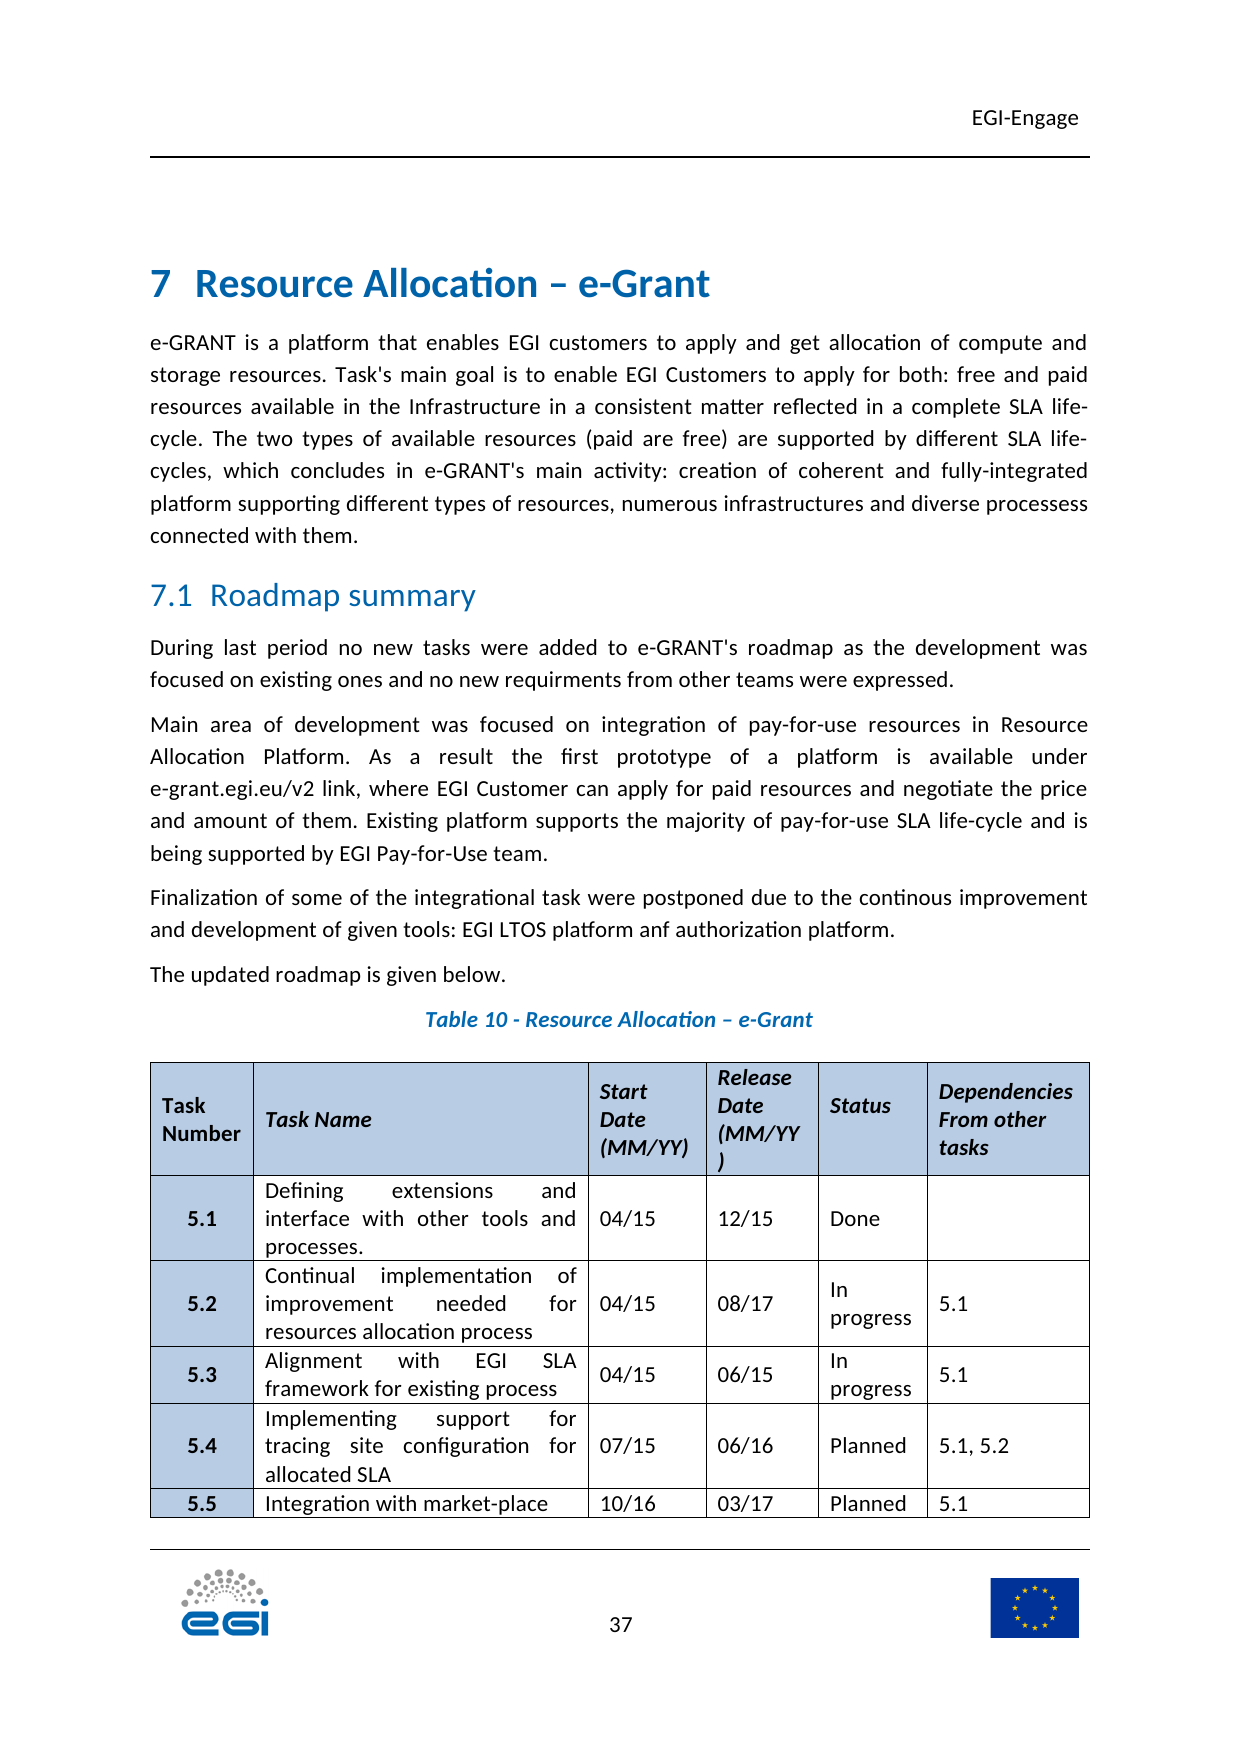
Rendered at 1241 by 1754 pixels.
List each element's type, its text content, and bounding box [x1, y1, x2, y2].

table_cell In progress [819, 1261, 927, 1346]
table_cell Alignment with EGI SLA framework for existing process [254, 1347, 588, 1403]
table_cell Planned [819, 1404, 927, 1488]
table_header Start Date (MM/YY) [589, 1063, 706, 1175]
table_cell 08/17 [707, 1261, 818, 1346]
table_cell 03/17 [707, 1489, 818, 1517]
table_cell 5.1 [928, 1261, 1089, 1346]
text Finalization of some of the integrational task were postponed due to the continous improvement and development of given tools: EGI LTOS platform anf authorization platform. [150, 883, 1090, 944]
subtitle Resource Allocation – e-Grant [150, 257, 1090, 308]
table_cell 5.5 [151, 1489, 253, 1517]
table_cell 5.1 [151, 1176, 253, 1260]
text e-GRANT is a platform that enables EGI customers to apply and get allocation of compute and storage resources. Task's main goal is to enable EGI Customers to apply for both: free and paid resources available in the Infrastructure in a consistent matter reflected in a complete SLA life-cycle. The two types of available resources (paid are free) are supported by different SLA life-cycles, which concludes in e-GRANT's main activity: creation of coherent and fully-integrated platform supporting different types of resources, numerous infrastructures and diverse processess connected with them. [150, 328, 1090, 549]
table_cell In progress [819, 1347, 927, 1403]
text Main area of development was focused on integration of pay-for-use resources in Resource Allocation Platform. As a result the first prototype of a platform is available under e-grant.egi.eu/v2 link, where EGI Customer can apply for paid resources and negotiate the price and amount of them. Existing platform supports the majority of pay-for-use SLA life-cycle and is being supported by EGI Pay-for-Use team. [150, 710, 1090, 867]
table_cell 5.4 [151, 1404, 253, 1488]
table_cell [928, 1176, 1089, 1260]
table_header Task Number [151, 1063, 253, 1175]
picture [161, 1567, 287, 1638]
table_header Status [819, 1063, 927, 1175]
table_cell 5.1 [928, 1489, 1089, 1517]
table_cell 04/15 [589, 1347, 706, 1403]
table_cell Integration with market-place [254, 1489, 588, 1517]
text The updated roadmap is given below. [150, 960, 1090, 988]
table_cell 06/15 [707, 1347, 818, 1403]
table_header Dependencies From other tasks [928, 1063, 1089, 1175]
table_cell 12/15 [707, 1176, 818, 1260]
table_header Task Name [254, 1063, 588, 1175]
table_cell Defining extensions and interface with other tools and processes. [254, 1176, 588, 1260]
table_cell 04/15 [589, 1176, 706, 1260]
table_header Release Date (MM/YY) [707, 1063, 818, 1175]
table_cell 04/15 [589, 1261, 706, 1346]
table_cell Done [819, 1176, 927, 1260]
text During last period no new tasks were added to e-GRANT's roadmap as the development was focused on existing ones and no new requirments from other teams were expressed. [150, 633, 1090, 693]
table_cell 5.2 [151, 1261, 253, 1346]
table_cell Implementing support for tracing site configuration for allocated SLA [254, 1404, 588, 1488]
text Table 10 - Resource Allocation – e-Grant [150, 1005, 1090, 1033]
subtitle Roadmap summary [150, 574, 1090, 614]
table_cell 07/15 [589, 1404, 706, 1488]
picture [990, 1578, 1079, 1638]
table_cell 5.1, 5.2 [928, 1404, 1089, 1488]
table_cell 06/16 [707, 1404, 818, 1488]
table_cell Planned [819, 1489, 927, 1517]
table_cell 5.3 [151, 1347, 253, 1403]
table_cell 5.1 [928, 1347, 1089, 1403]
table_cell Continual implementation of improvement needed for resources allocation process [254, 1261, 588, 1346]
table_cell 10/16 [589, 1489, 706, 1517]
